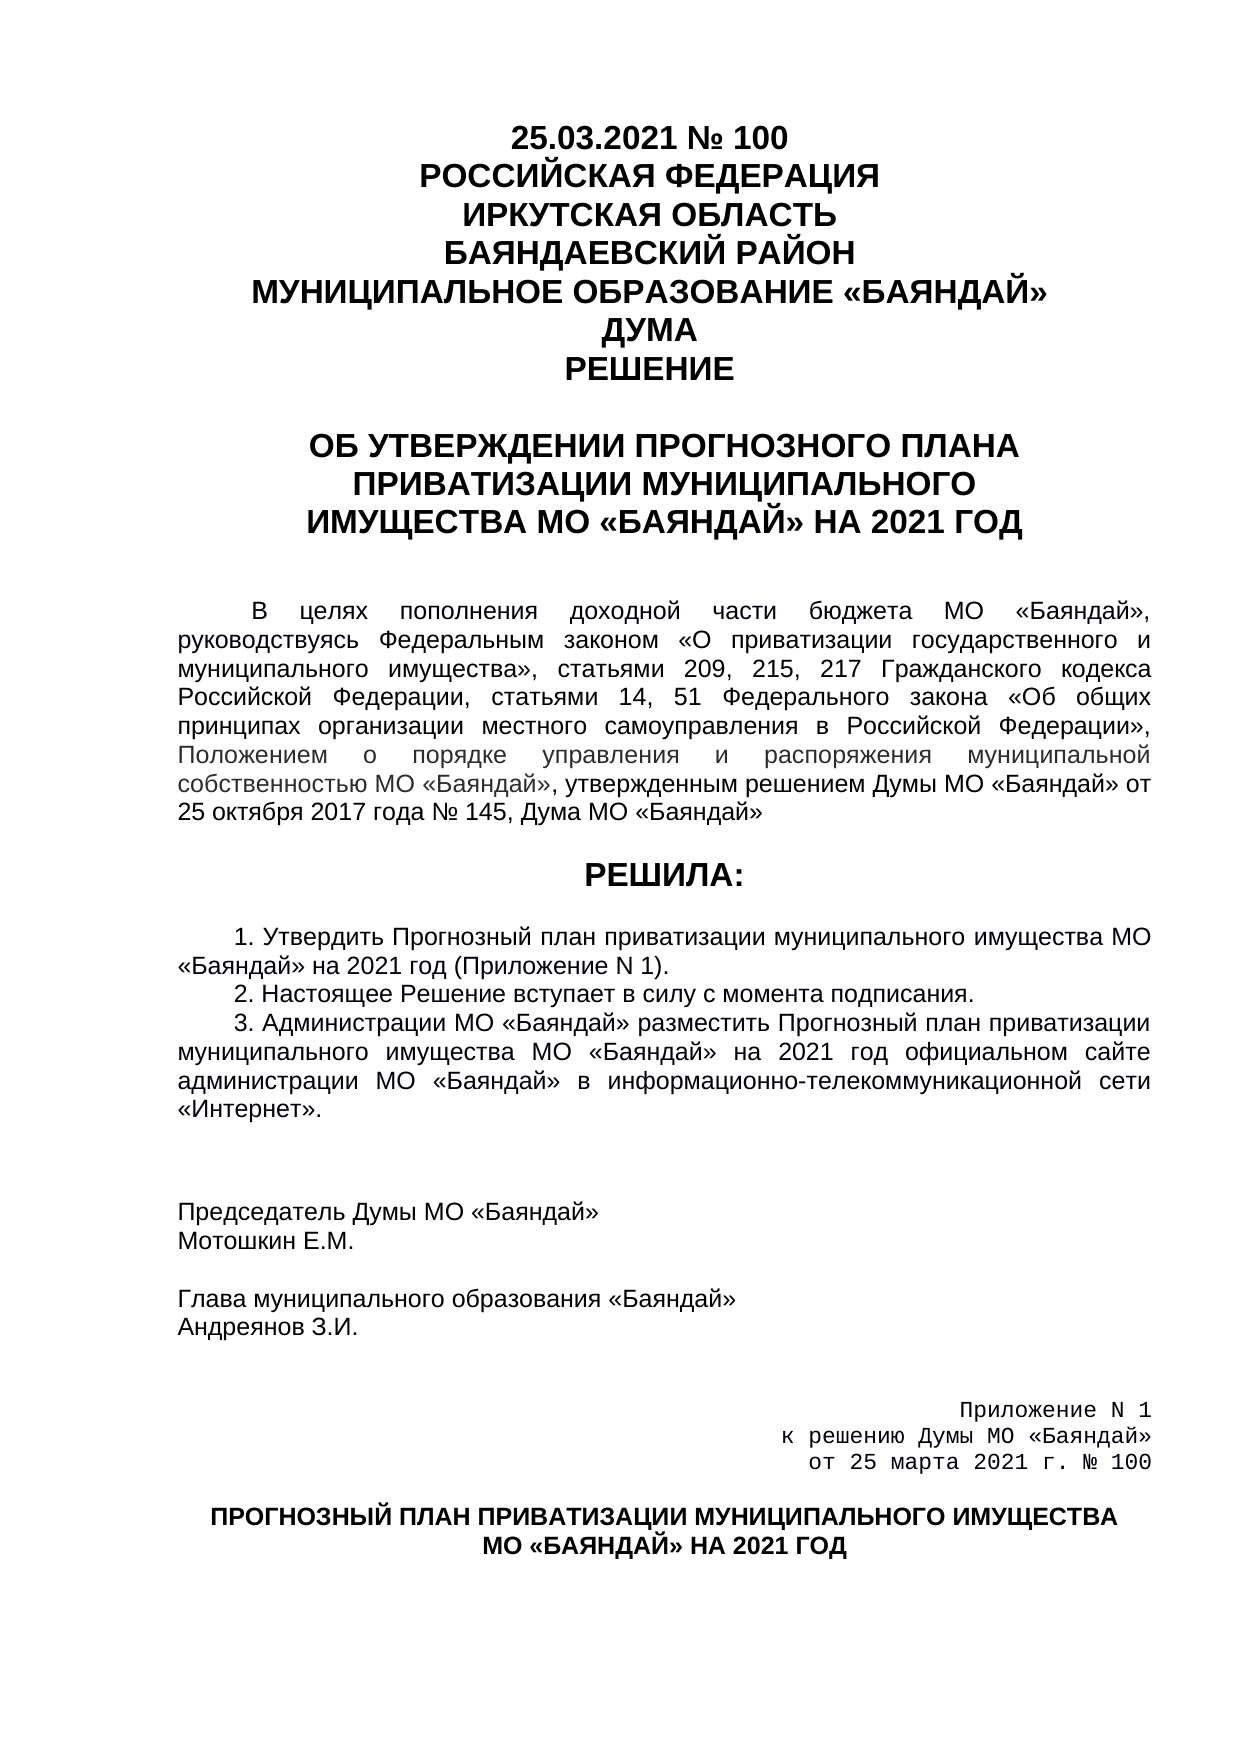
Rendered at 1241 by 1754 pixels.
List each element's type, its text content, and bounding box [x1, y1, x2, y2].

text 2. Настоящее Решение вступает в силу с момента подписания. [177, 979, 1152, 1008]
text РЕШИЛА: [177, 855, 1152, 893]
text Глава муниципального образования «Баяндай» [177, 1284, 1152, 1312]
text РЕШЕНИЕ [177, 349, 1122, 387]
text Андреянов З.И. [177, 1312, 1152, 1341]
title ИМУЩЕСТВА МО «БАЯНДАЙ» НА 2021 ГОД [177, 502, 1152, 541]
text 1. Утвердить Прогнозный план приватизации муниципального имущества МО «Баяндай» на 2021 год (Приложение N 1). [177, 922, 1152, 979]
text Приложение N 1 [177, 1399, 1152, 1424]
title ОБ УТВЕРЖДЕНИИ ПРОГНОЗНОГО ПЛАНА ПРИВАТИЗАЦИИ МУНИЦИПАЛЬНОГО [177, 426, 1152, 502]
title МО «БАЯНДАЙ» НА 2021 ГОД [177, 1531, 1152, 1560]
text к решению Думы МО «Баяндай» [177, 1424, 1152, 1451]
text МУНИЦИПАЛЬНОЕ ОБРАЗОВАНИЕ «БАЯНДАЙ» [177, 272, 1122, 310]
text БАЯНДАЕВСКИЙ РАЙОН [177, 233, 1122, 272]
text Председатель Думы МО «Баяндай» [177, 1197, 1152, 1226]
text 25.03.2021 № 100 [177, 118, 1122, 157]
text В целях пополнения доходной части бюджета МО «Баяндай», руководствуясь Федеральным законом «О приватизации государственного и муниципального имущества», статьями 209, 215, 217 Гражданского кодекса Российской Федерации, статьями 14, 51 Федерального закона «Об общих принципах организации местного самоуправления в Российской Федерации», Положением о порядке управления и распоряжения муниципальной собственностью МО «Баяндай», утвержденным решением Думы МО «Баяндай» от 25 октября 2017 года № 145, Дума МО «Баяндай» [177, 596, 1152, 826]
text ДУМА [177, 310, 1122, 349]
text ИРКУТСКАЯ ОБЛАСТЬ [177, 195, 1122, 233]
text РОССИЙСКАЯ ФЕДЕРАЦИЯ [177, 157, 1122, 195]
title ПРОГНОЗНЫЙ ПЛАН ПРИВАТИЗАЦИИ МУНИЦИПАЛЬНОГО ИМУЩЕСТВА [177, 1502, 1152, 1531]
text Мотошкин Е.М. [177, 1226, 1152, 1255]
text от 25 марта 2021 г. № 100 [177, 1451, 1152, 1476]
text 3. Администрации МО «Баяндай» разместить Прогнозный план приватизации муниципального имущества МО «Баяндай» на 2021 год официальном сайте администрации МО «Баяндай» в информационно-телекоммуникационной сети «Интернет». [177, 1008, 1152, 1123]
